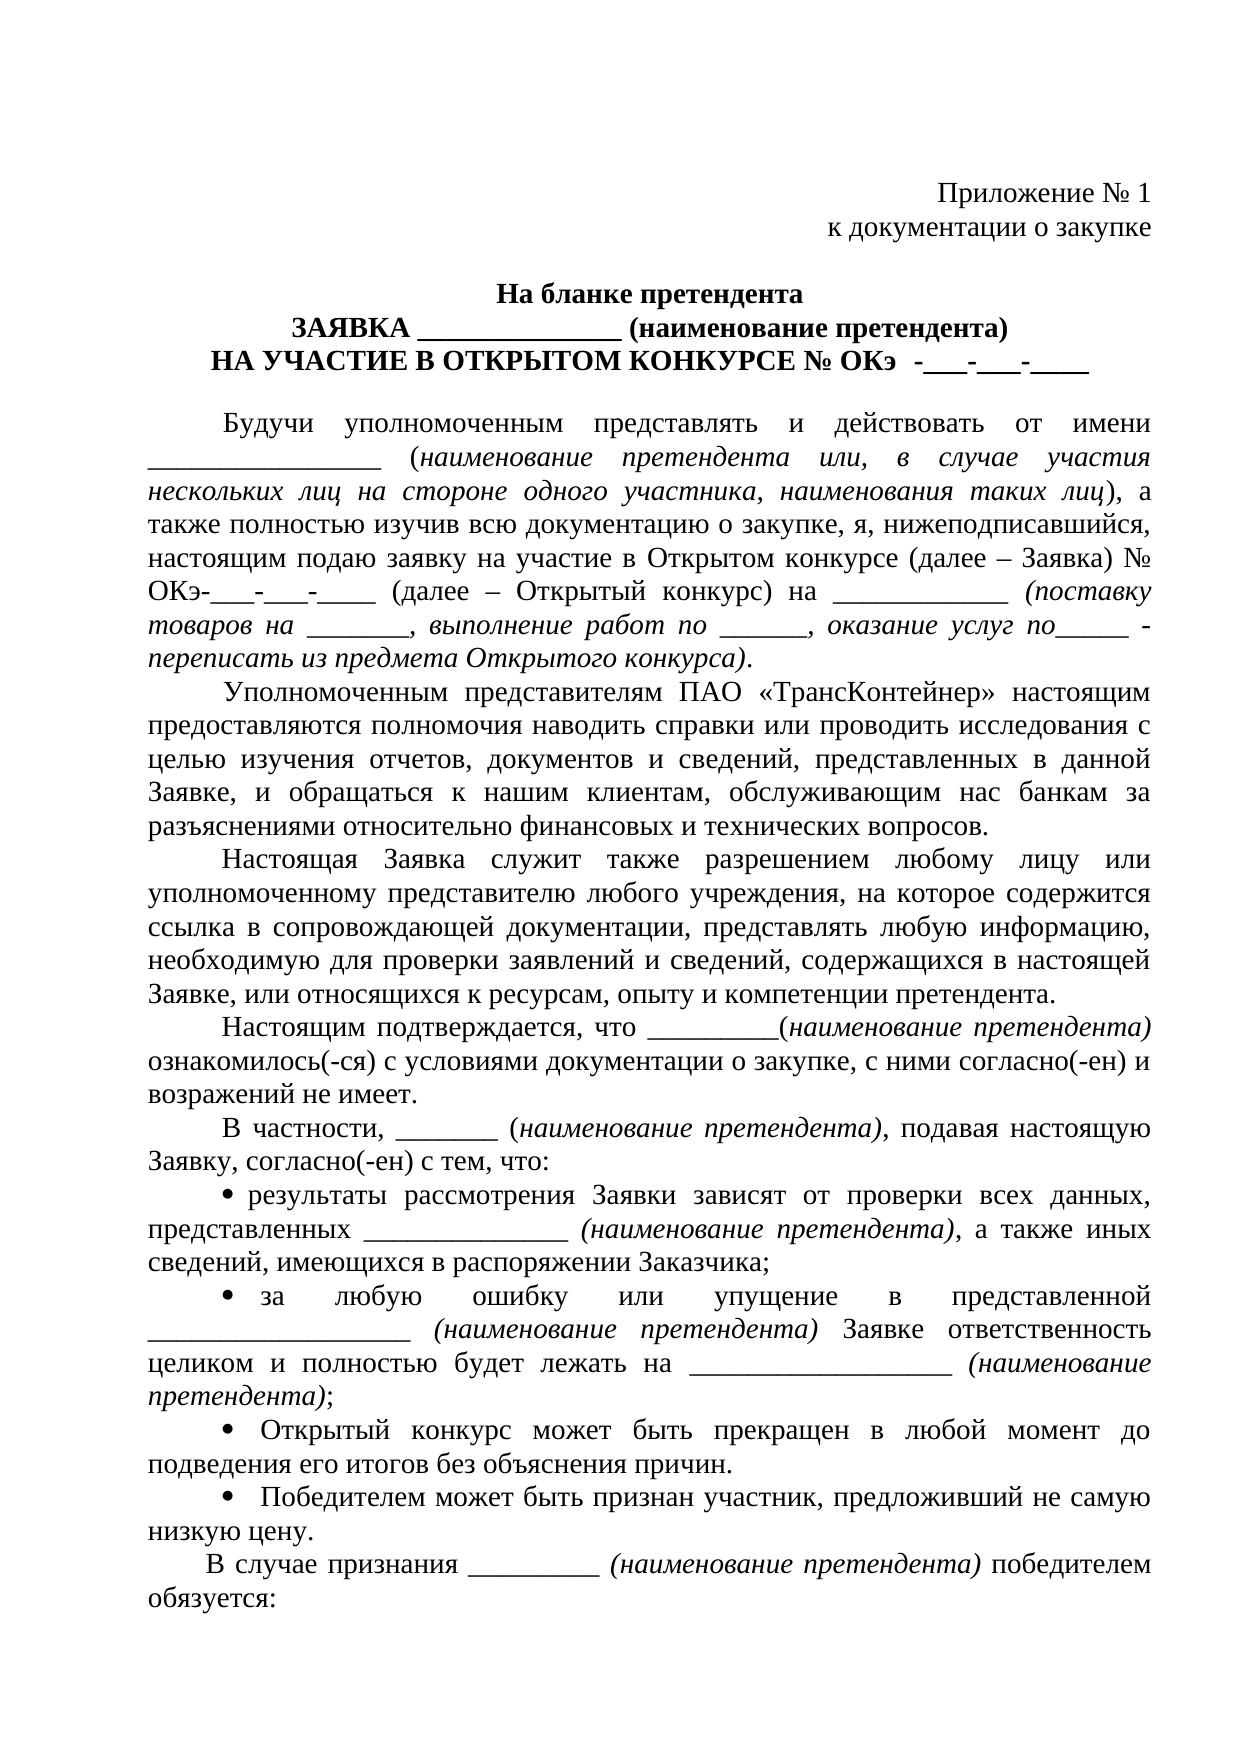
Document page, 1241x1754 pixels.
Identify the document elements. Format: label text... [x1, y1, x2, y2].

text В частности, _______ (наименование претендента), подавая настоящую Заявку, согласно(-ен) с тем, что: [148, 1110, 1152, 1177]
text В случае признания _________ (наименование претендента) победителем обязуется: [148, 1546, 1152, 1613]
text НА УЧАСТИЕ В ОТКРЫТОМ КОНКУРСЕ № ОКэ -___-___-____ [148, 343, 1152, 377]
text Приложение № 1 [148, 176, 1152, 209]
text Настоящая Заявка служит также разрешением любому лицу или уполномоченному представителю любого учреждения, на которое содержится ссылка в сопровождающей документации, представлять любую информацию, необходимую для проверки заявлений и сведений, содержащихся в настоящей Заявке, или относящихся к ресурсам, опыту и компетенции претендента. [148, 842, 1152, 1009]
text На бланке претендента [148, 276, 1152, 310]
list Открытый конкурс может быть прекращен в любой момент до подведения его итогов без объяснения причин. [148, 1412, 1152, 1479]
list результаты рассмотрения Заявки зависят от проверки всех данных, представленных ______________ (наименование претендента), а также иных сведений, имеющихся в распоряжении Заказчика; [148, 1177, 1152, 1278]
text Будучи уполномоченным представлять и действовать от имени ________________ (наименование претендента или, в случае участия нескольких лиц на стороне одного участника, наименования таких лиц), а также полностью изучив всю документацию о закупке, я, нижеподписавшийся, настоящим подаю заявку на участие в Открытом конкурсе (далее – Заявка) № ОКэ-___-___-____ (далее – Открытый конкурс) на ____________ (поставку товаров на _______, выполнение работ по ______, оказание услуг по_____ - переписать из предмета Открытого конкурса). [148, 406, 1152, 674]
text к документации о закупке [148, 209, 1152, 243]
list Победителем может быть признан участник, предложивший не самую низкую цену. [148, 1479, 1152, 1546]
text Настоящим подтверждается, что _________(наименование претендента) ознакомилось(-ся) с условиями документации о закупке, с ними согласно(-ен) и возражений не имеет. [148, 1009, 1152, 1110]
text Уполномоченным представителям ПАО «ТрансКонтейнер» настоящим предоставляются полномочия наводить справки или проводить исследования с целью изучения отчетов, документов и сведений, представленных в данной Заявке, и обращаться к нашим клиентам, обслуживающим нас банкам за разъяснениями относительно финансовых и технических вопросов. [148, 674, 1152, 842]
text ЗАЯВКА ______________ (наименование претендента) [148, 310, 1152, 343]
list за любую ошибку или упущение в представленной __________________ (наименование претендента) Заявке ответственность целиком и полностью будет лежать на __________________ (наименование претендента); [148, 1278, 1152, 1412]
